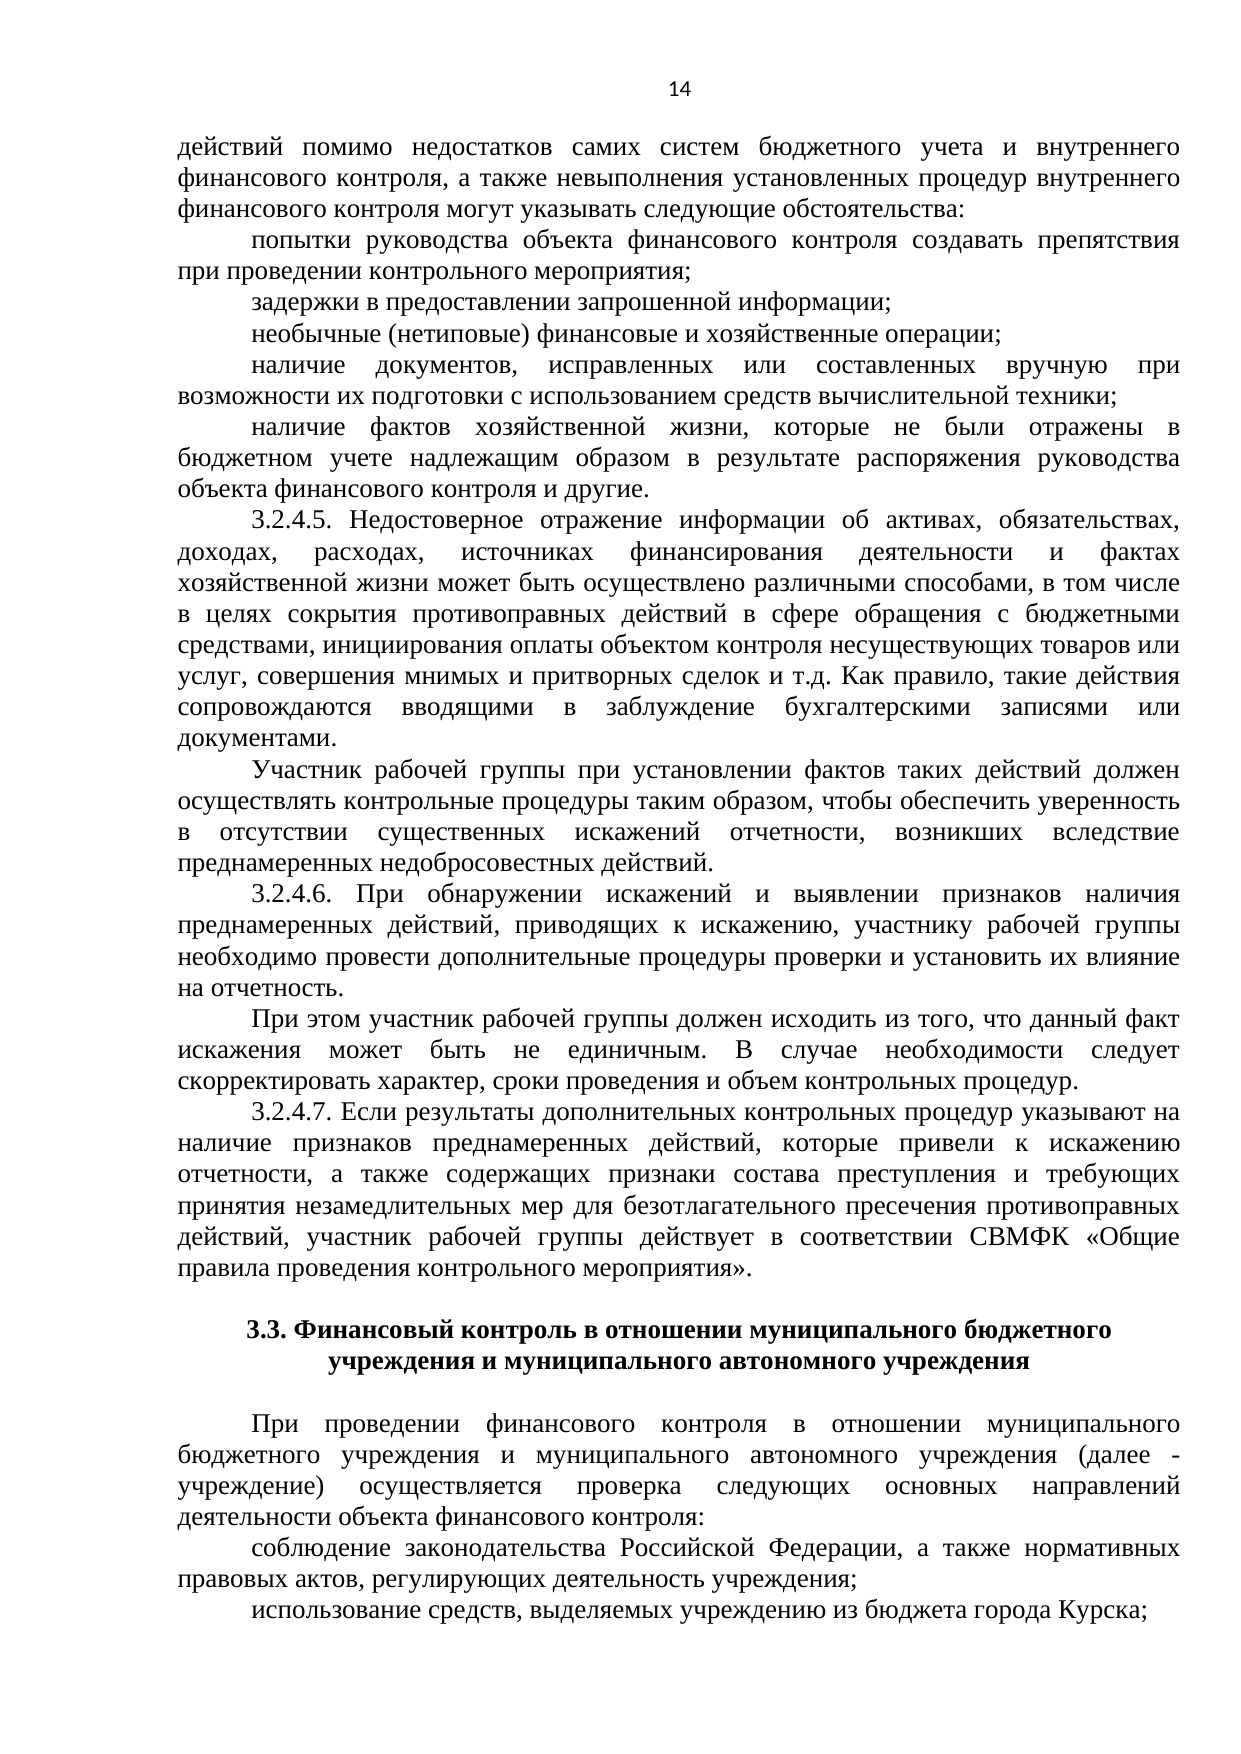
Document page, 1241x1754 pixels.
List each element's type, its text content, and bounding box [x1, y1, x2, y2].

text Участник рабочей группы при установлении фактов таких действий должен осуществлять контрольные процедуры таким образом, чтобы обеспечить уверенность в отсутствии существенных искажений отчетности, возникших вследствие преднамеренных недобросовестных действий. [177, 753, 1181, 877]
text 3.2.4.5. Недостоверное отражение информации об активах, обязательствах, доходах, расходах, источниках финансирования деятельности и фактах хозяйственной жизни может быть осуществлено различными способами, в том числе в целях сокрытия противоправных действий в сфере обращения с бюджетными средствами, инициирования оплаты объектом контроля несуществующих товаров или услуг, совершения мнимых и притворных сделок и т.д. Как правило, такие действия сопровождаются вводящими в заблуждение бухгалтерскими записями или документами. [177, 503, 1181, 753]
text соблюдение законодательства Российской Федерации, а также нормативных правовых актов, регулирующих деятельность учреждения; [177, 1531, 1181, 1594]
text попытки руководства объекта финансового контроля создавать препятствия при проведении контрольного мероприятия; [177, 223, 1181, 286]
text При этом участник рабочей группы должен исходить из того, что данный факт искажения может быть не единичным. В случае необходимости следует скорректировать характер, сроки проведения и объем контрольных процедур. [177, 1002, 1181, 1095]
text 3.2.4.7. Если результаты дополнительных контрольных процедур указывают на наличие признаков преднамеренных действий, которые привели к искажению отчетности, а также содержащих признаки состава преступления и требующих принятия незамедлительных мер для безотлагательного пресечения противоправных действий, участник рабочей группы действует в соответствии СВМФК «Общие правила проведения контрольного мероприятия». [177, 1095, 1181, 1282]
text наличие документов, исправленных или составленных вручную при возможности их подготовки с использованием средств вычислительной техники; [177, 348, 1181, 410]
text необычные (нетиповые) финансовые и хозяйственные операции; [177, 317, 1181, 348]
text При проведении финансового контроля в отношении муниципального бюджетного учреждения и муниципального автономного учреждения (далее - учреждение) осуществляется проверка следующих основных направлений деятельности объекта финансового контроля: [177, 1407, 1181, 1531]
text использование средств, выделяемых учреждению из бюджета города Курска; [177, 1594, 1181, 1625]
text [177, 130, 1181, 223]
text наличие фактов хозяйственной жизни, которые не были отражены в бюджетном учете надлежащим образом в результате распоряжения руководства объекта финансового контроля и другие. [177, 410, 1181, 503]
text 3.2.4.6. При обнаружении искажений и выявлении признаков наличия преднамеренных действий, приводящих к искажению, участнику рабочей группы необходимо провести дополнительные процедуры проверки и установить их влияние на отчетность. [177, 877, 1181, 1002]
text задержки в предоставлении запрошенной информации; [177, 286, 1181, 317]
title 3.3. Финансовый контроль в отношении муниципального бюджетного учреждения и муниципального автономного учреждения [177, 1313, 1181, 1376]
